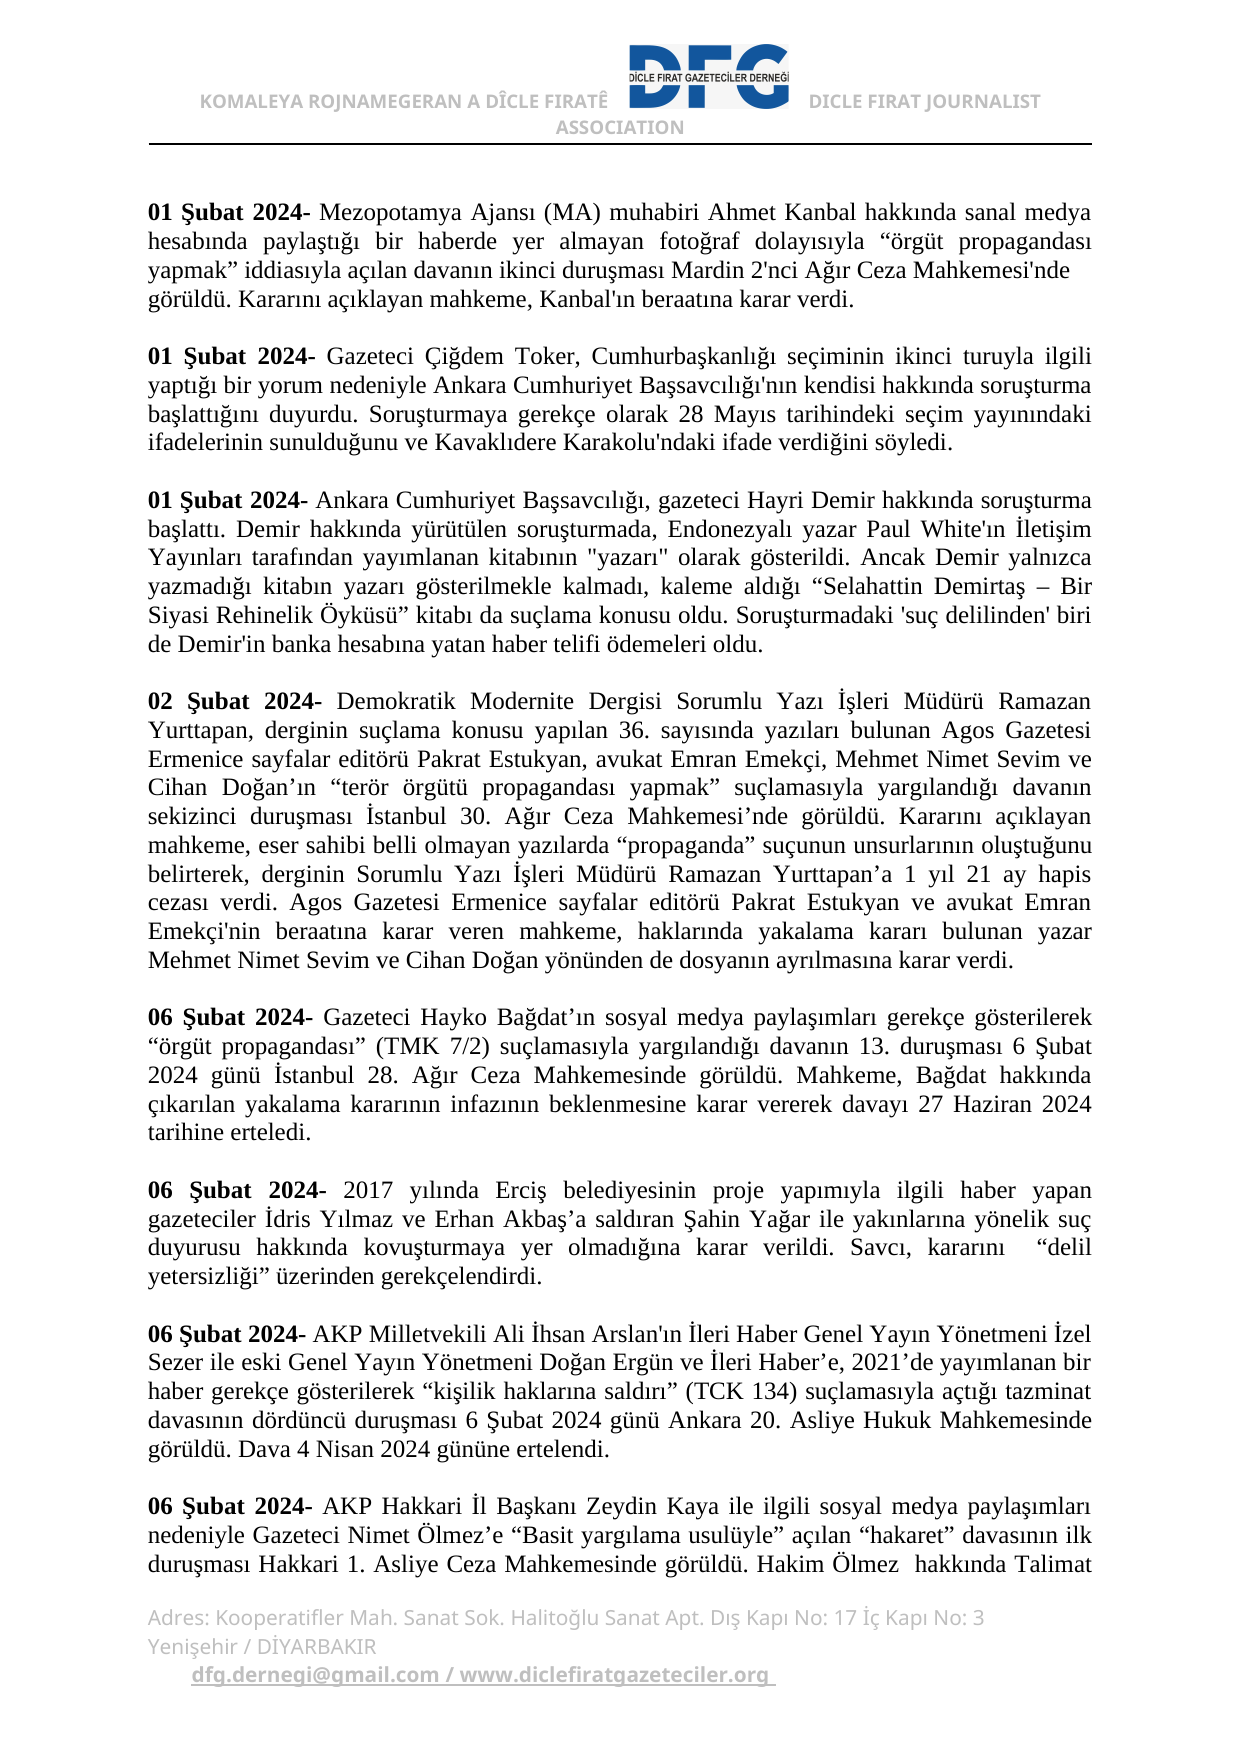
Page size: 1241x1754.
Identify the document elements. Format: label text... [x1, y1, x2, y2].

text 06 Şubat 2024- Gazeteci Hayko Bağdat’ın sosyal medya paylaşımları gerekçe gösterilerek “örgüt propagandası” (TMK 7/2) suçlamasıyla yargılandığı davanın 13. duruşması 6 Şubat 2024 günü İstanbul 28. Ağır Ceza Mahkemesinde görüldü. Mahkeme, Bağdat hakkında çıkarılan yakalama kararının infazının beklenmesine karar vererek davayı 27 Haziran 2024 tarihine erteledi. [148, 1002, 1093, 1146]
picture [629, 44, 789, 109]
text görüldü. Kararını açıklayan mahkeme, Kanbal'ın beraatına karar verdi. [148, 284, 1093, 312]
text 02 Şubat 2024- Demokratik Modernite Dergisi Sorumlu Yazı İşleri Müdürü Ramazan Yurttapan, derginin suçlama konusu yapılan 36. sayısında yazıları bulunan Agos Gazetesi Ermenice sayfalar editörü Pakrat Estukyan, avukat Emran Emekçi, Mehmet Nimet Sevim ve Cihan Doğan’ın “terör örgütü propagandası yapmak” suçlamasıyla yargılandığı davanın sekizinci duruşması İstanbul 30. Ağır Ceza Mahkemesi’nde görüldü. Kararını açıklayan mahkeme, eser sahibi belli olmayan yazılarda “propaganda” suçunun unsurlarının oluştuğunu belirterek, derginin Sorumlu Yazı İşleri Müdürü Ramazan Yurttapan’a 1 yıl 21 ay hapis cezası verdi. Agos Gazetesi Ermenice sayfalar editörü Pakrat Estukyan ve avukat Emran Emekçi'nin beraatına karar veren mahkeme, haklarında yakalama kararı bulunan yazar Mehmet Nimet Sevim ve Cihan Doğan yönünden de dosyanın ayrılmasına karar verdi. [148, 686, 1093, 974]
text 06 Şubat 2024- AKP Milletvekili Ali İhsan Arslan'ın İleri Haber Genel Yayın Yönetmeni İzel Sezer ile eski Genel Yayın Yönetmeni Doğan Ergün ve İleri Haber’e, 2021’de yayımlanan bir haber gerekçe gösterilerek “kişilik haklarına saldırı” (TCK 134) suçlamasıyla açtığı tazminat davasının dördüncü duruşması 6 Şubat 2024 günü Ankara 20. Asliye Hukuk Mahkemesinde görüldü. Dava 4 Nisan 2024 gününe ertelendi. [148, 1319, 1093, 1462]
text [148, 1491, 1093, 1577]
text 01 Şubat 2024- Gazeteci Çiğdem Toker, Cumhurbaşkanlığı seçiminin ikinci turuyla ilgili yaptığı bir yorum nedeniyle Ankara Cumhuriyet Başsavcılığı'nın kendisi hakkında soruşturma başlattığını duyurdu. Soruşturmaya gerekçe olarak 28 Mayıs tarihindeki seçim yayınındaki ifadelerinin sunulduğunu ve Kavaklıdere Karakolu'ndaki ifade verdiğini söyledi. [148, 341, 1093, 456]
text 01 Şubat 2024- Ankara Cumhuriyet Başsavcılığı, gazeteci Hayri Demir hakkında soruşturma başlattı. Demir hakkında yürütülen soruşturmada, Endonezyalı yazar Paul White'ın İletişim Yayınları tarafından yayımlanan kitabının "yazarı" olarak gösterildi. Ancak Demir yalnızca yazmadığı kitabın yazarı gösterilmekle kalmadı, kaleme aldığı “Selahattin Demirtaş – Bir Siyasi Rehinelik Öyküsü” kitabı da suçlama konusu oldu. Soruşturmadaki 'suç delilinden' biri de Demir'in banka hesabına yatan haber telifi ödemeleri oldu. [148, 485, 1093, 657]
text 06 Şubat 2024- 2017 yılında Erciş belediyesinin proje yapımıyla ilgili haber yapan gazeteciler İdris Yılmaz ve Erhan Akbaş’a saldıran Şahin Yağar ile yakınlarına yönelik suç duyurusu hakkında kovuşturmaya yer olmadığına karar verildi. Savcı, kararını “delil yetersizliği” üzerinden gerekçelendirdi. [148, 1175, 1093, 1290]
text 01 Şubat 2024- Mezopotamya Ajansı (MA) muhabiri Ahmet Kanbal hakkında sanal medya hesabında paylaştığı bir haberde yer almayan fotoğraf dolayısıyla “örgüt propagandası yapmak” iddiasıyla açılan davanın ikinci duruşması Mardin 2'nci Ağır Ceza Mahkemesi'nde [148, 197, 1093, 284]
